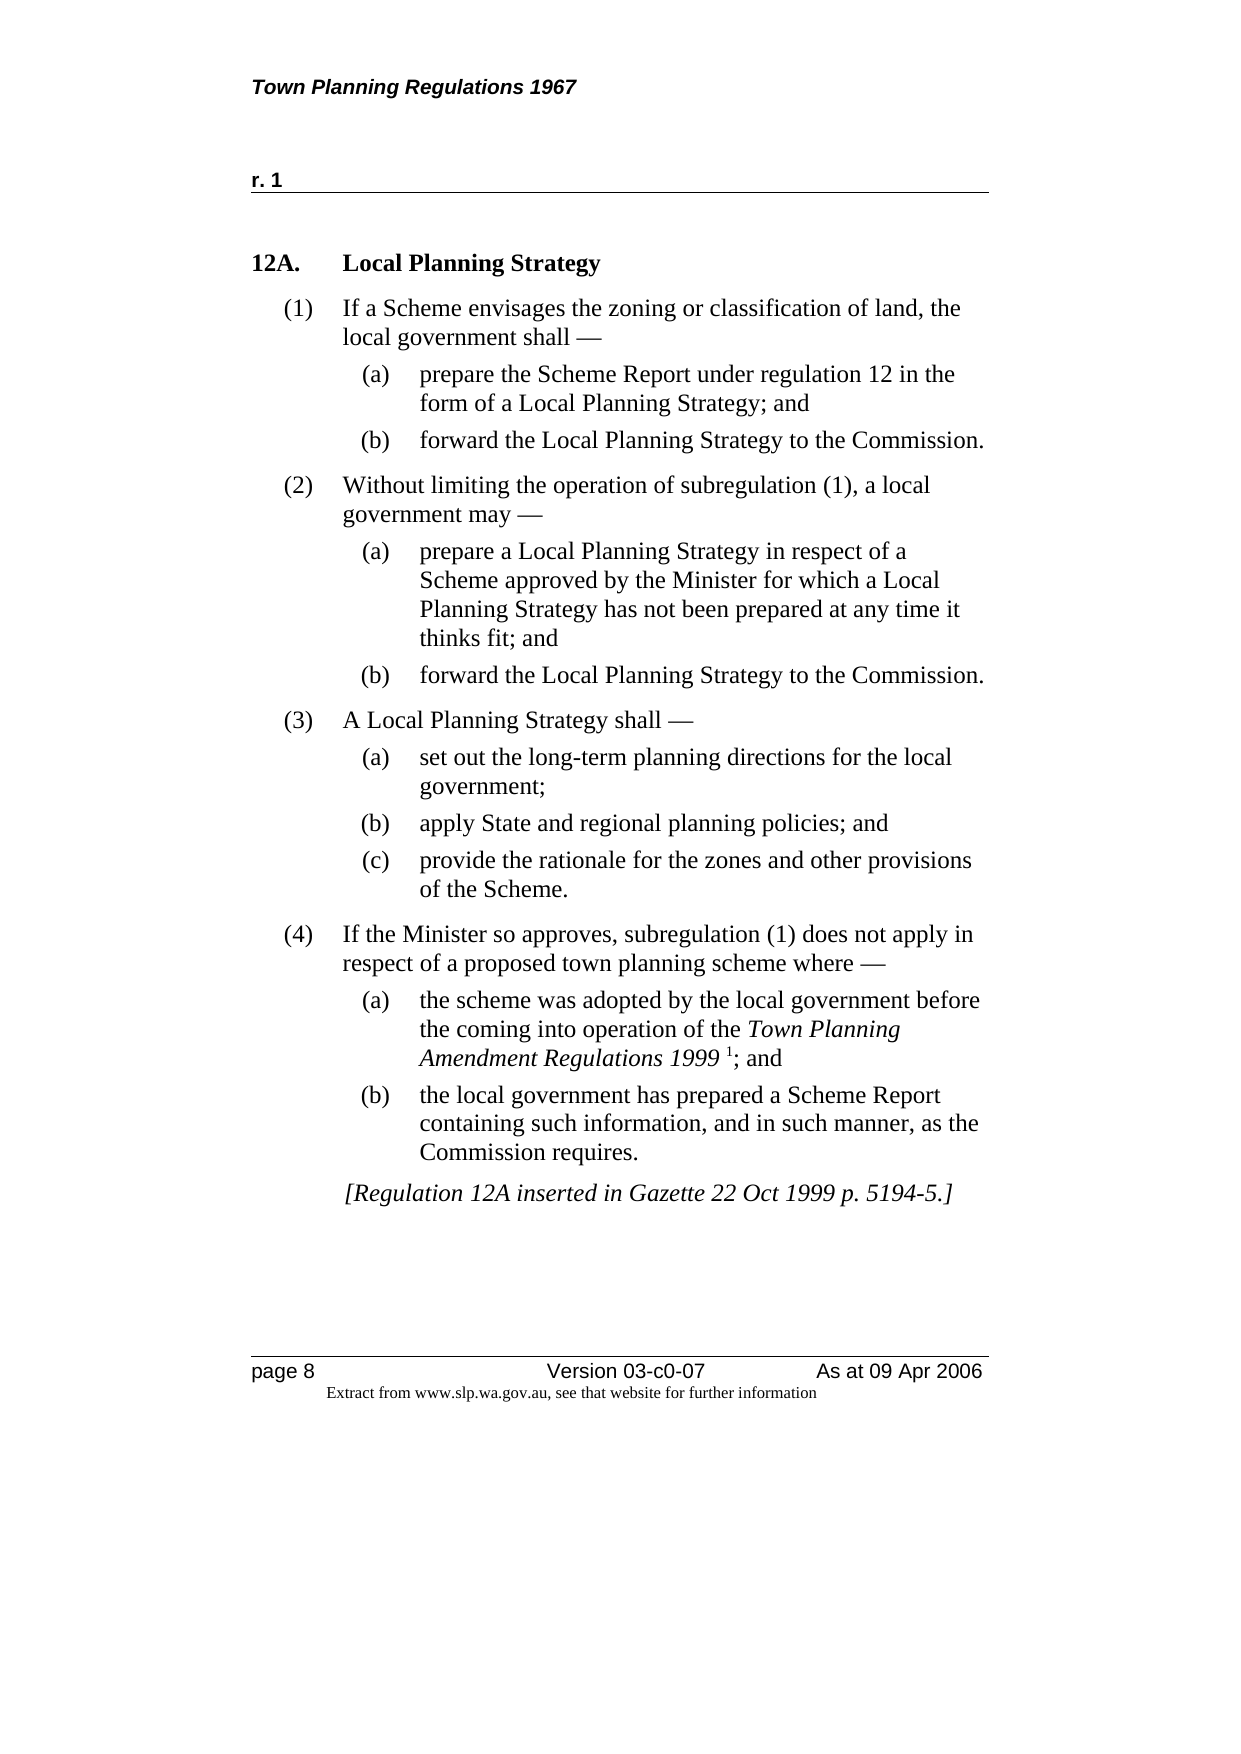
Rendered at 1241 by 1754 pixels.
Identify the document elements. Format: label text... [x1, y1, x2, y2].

text (b) apply State and regional planning policies; and [251, 808, 989, 837]
text (a) prepare the Scheme Report under regulation 12 in the form of a Local Planning Strategy; and [251, 359, 989, 417]
subtitle 12A. Local Planning Strategy [251, 248, 989, 277]
text (b) the local government has prepared a Scheme Report containing such information, and in such manner, as the Commission requires. [251, 1080, 989, 1166]
text (2) Without limiting the operation of subregulation (1), a local government may — [251, 471, 989, 528]
text (b) forward the Local Planning Strategy to the Commission. [251, 660, 989, 688]
text (a) set out the long-term planning directions for the local government; [251, 742, 989, 800]
text (4) If the Minister so approves, subregulation (1) does not apply in respect of a proposed town planning scheme where — [251, 919, 989, 977]
text (1) If a Scheme envisages the zoning or classification of land, the local government shall — [251, 293, 989, 351]
text (c) provide the rationale for the zones and other provisions of the Scheme. [251, 845, 989, 903]
text [Regulation 12A inserted in Gazette 22 Oct 1999 p. 5194-5.] [251, 1178, 989, 1207]
text (a) prepare a Local Planning Strategy in respect of a Scheme approved by the Minister for which a Local Planning Strategy has not been prepared at any time it thinks fit; and [251, 536, 989, 651]
text (b) forward the Local Planning Strategy to the Commission. [251, 425, 989, 454]
text (3) A Local Planning Strategy shall — [251, 705, 989, 734]
text (a) the scheme was adopted by the local government before the coming into operation of the Town Planning Amendment Regulations 1999 1; and [251, 985, 989, 1071]
